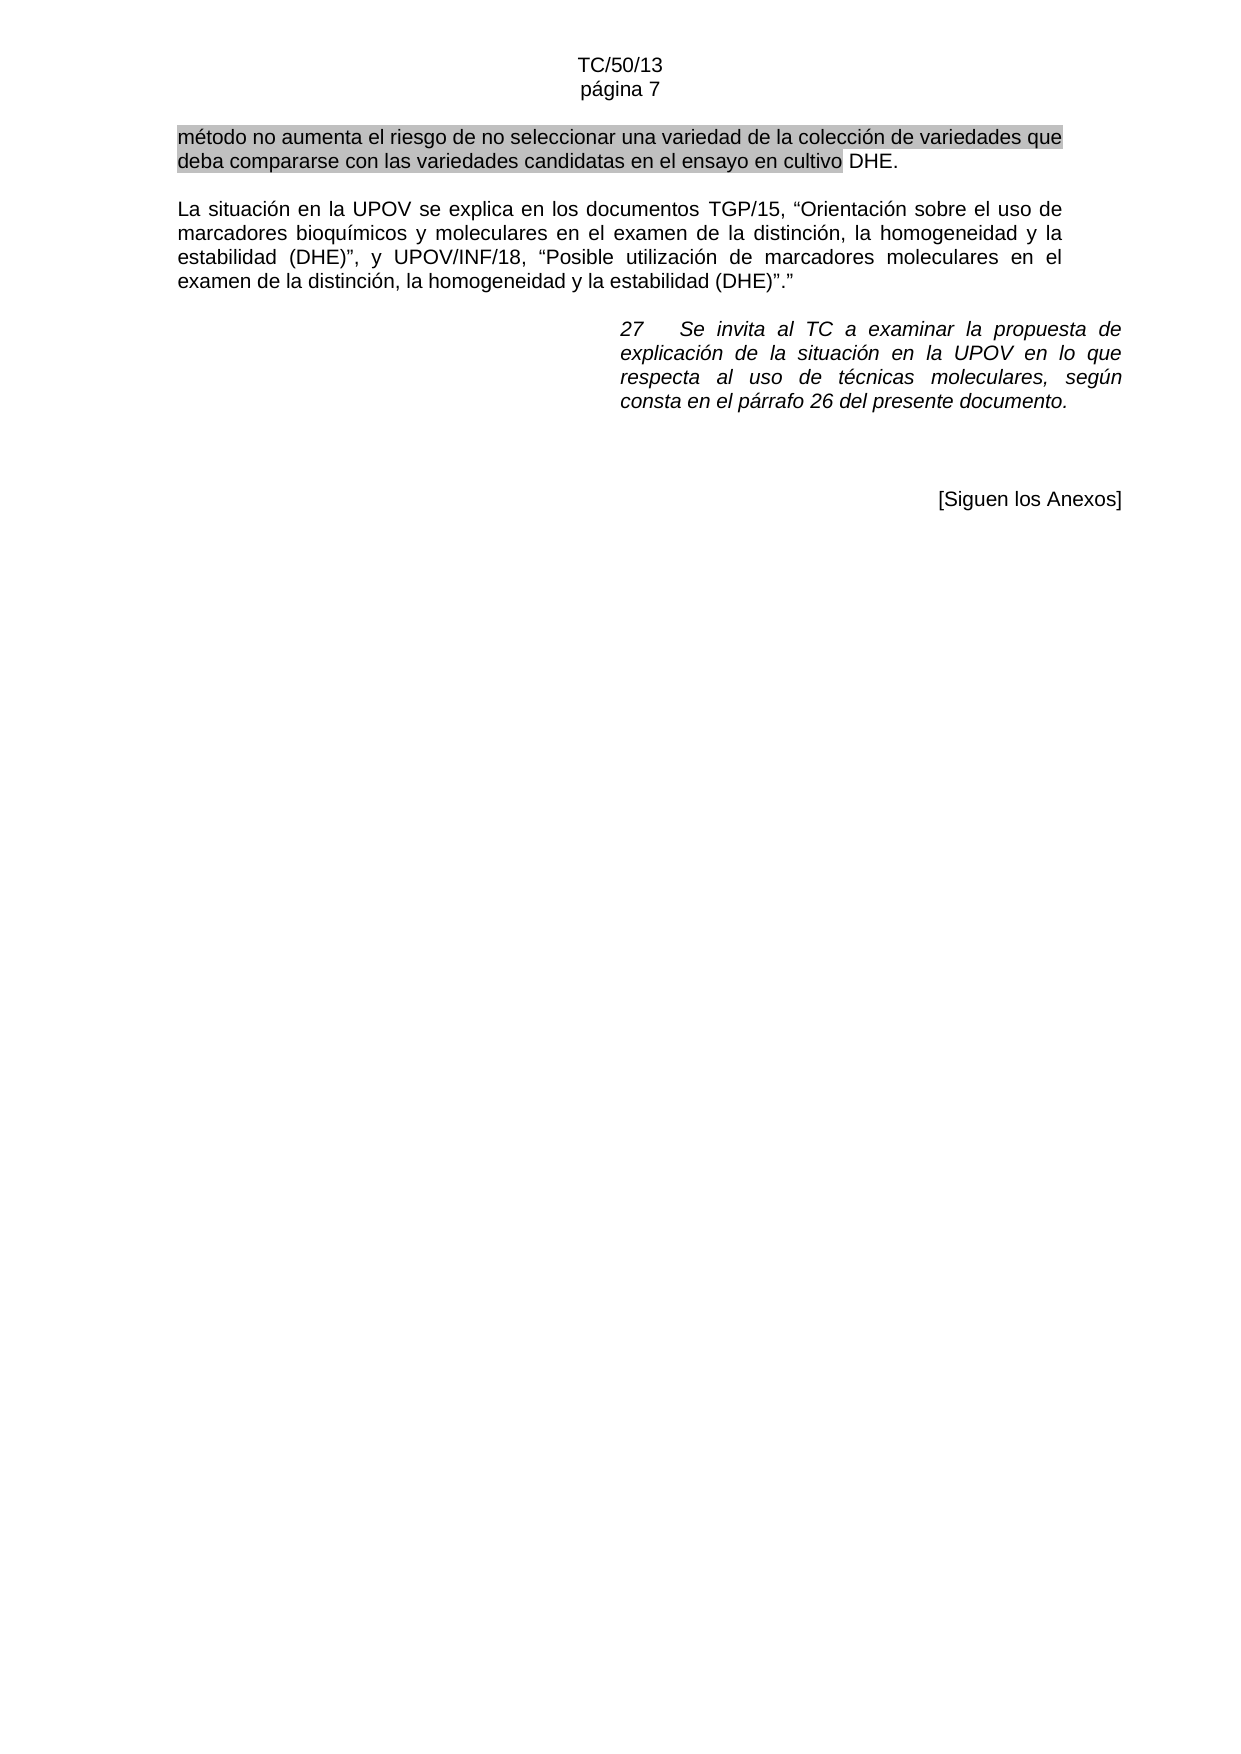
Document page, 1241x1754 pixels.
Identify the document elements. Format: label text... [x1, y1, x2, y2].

text Se invita al TC a examinar la propuesta de explicación de la situación en la UPOV en lo que respecta al uso de técnicas moleculares, según consta en el párrafo 26 del presente documento. [620, 317, 1122, 412]
text La situación en la UPOV se explica en los documentos TGP/15, “Orientación sobre el uso de marcadores bioquímicos y moleculares en el examen de la distinción, la homogeneidad y la estabilidad (DHE)”, y UPOV/INF/18, “Posible utilización de marcadores moleculares en el examen de la distinción, la homogeneidad y la estabilidad (DHE)”.” [177, 197, 1063, 293]
text [Siguen los Anexos] [118, 486, 1122, 510]
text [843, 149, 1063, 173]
